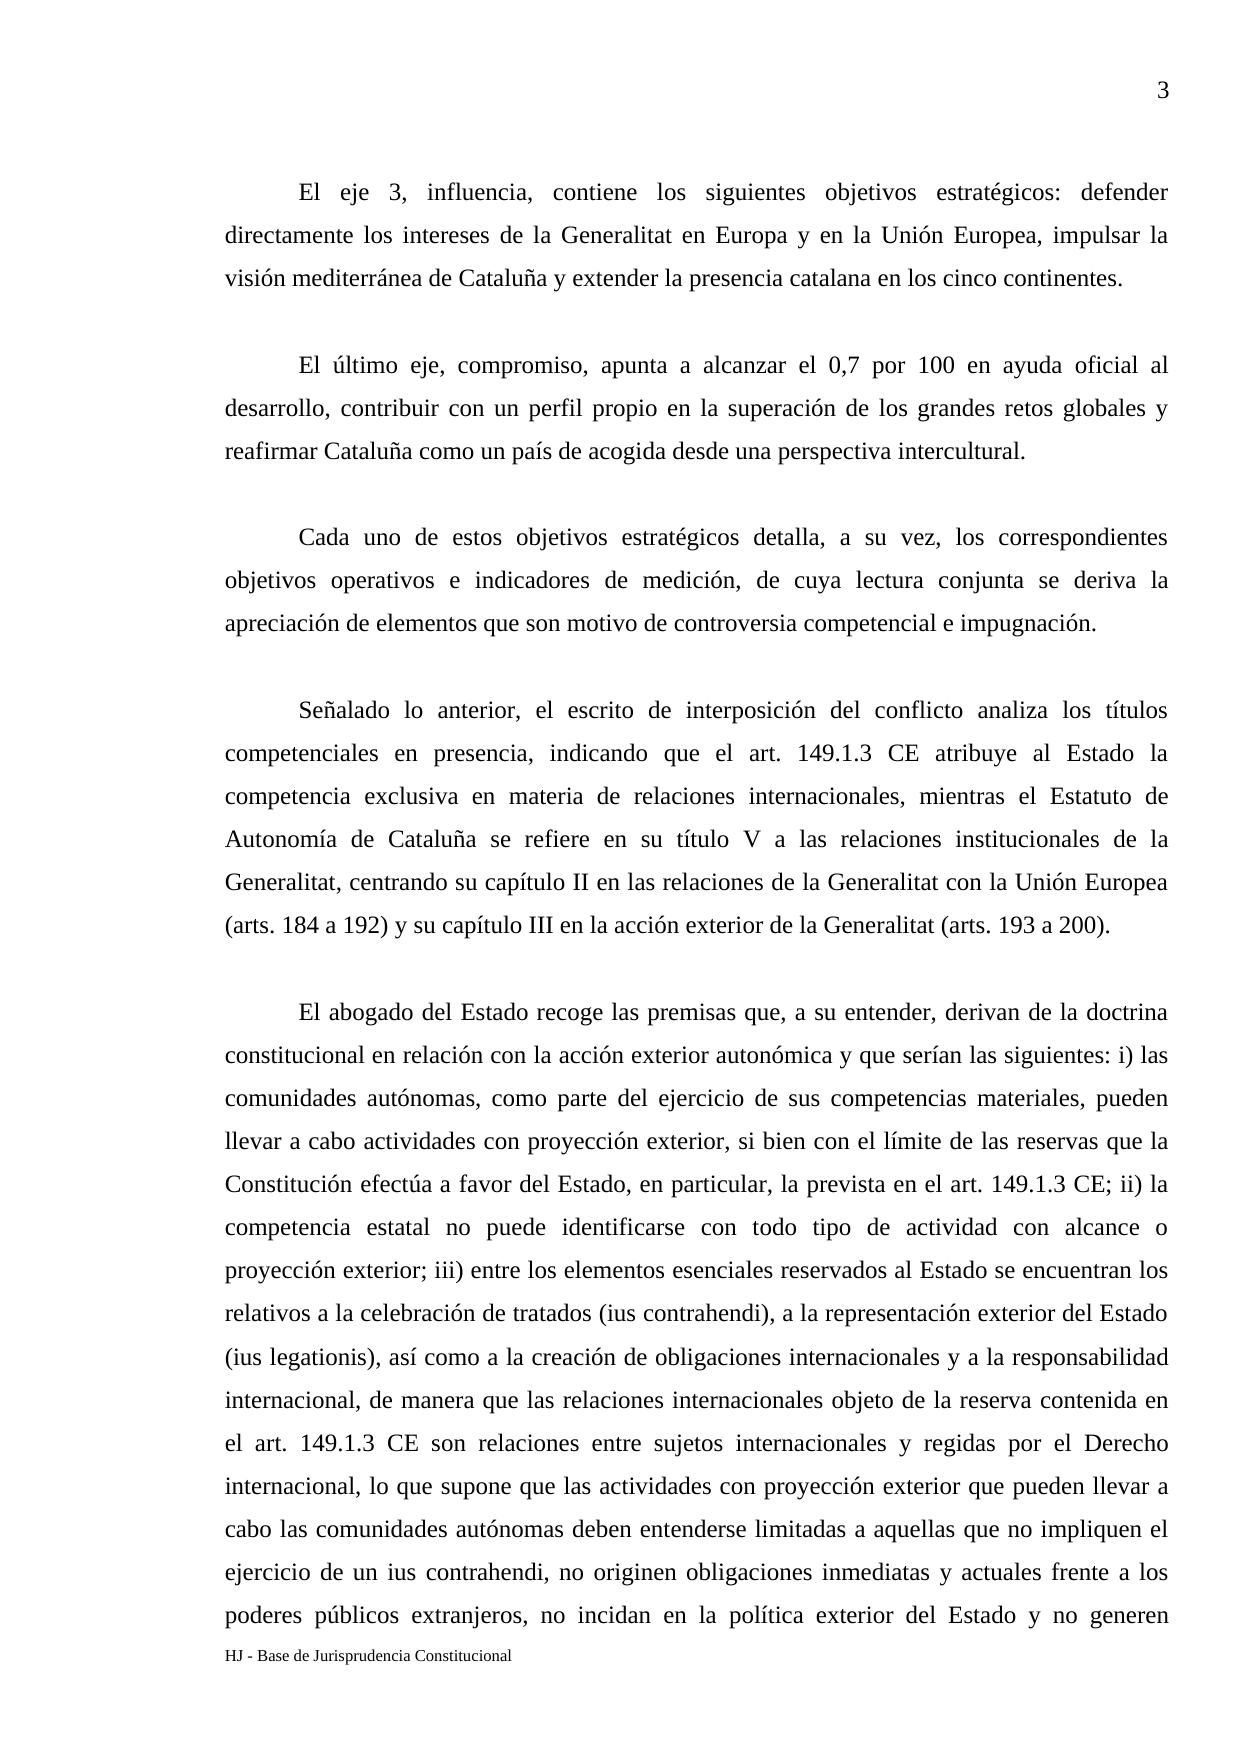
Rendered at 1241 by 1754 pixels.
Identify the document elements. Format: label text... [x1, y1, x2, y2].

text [224, 997, 1169, 1629]
text El eje 3, influencia, contiene los siguientes objetivos estratégicos: defender directamente los intereses de la Generalitat en Europa y en la Unión Europea, impulsar la visión mediterránea de Cataluña y extender la presencia catalana en los cinco continentes. [224, 177, 1169, 292]
text Cada uno de estos objetivos estratégicos detalla, a su vez, los correspondientes objetivos operativos e indicadores de medición, de cuya lectura conjunta se deriva la apreciación de elementos que son motivo de controversia competencial e impugnación. [224, 522, 1169, 637]
text El último eje, compromiso, apunta a alcanzar el 0,7 por 100 en ayuda oficial al desarrollo, contribuir con un perfil propio en la superación de los grandes retos globales y reafirmar Cataluña como un país de acogida desde una perspectiva intercultural. [224, 350, 1169, 465]
text Señalado lo anterior, el escrito de interposición del conflicto analiza los títulos competenciales en presencia, indicando que el art. 149.1.3 CE atribuye al Estado la competencia exclusiva en materia de relaciones internacionales, mientras el Estatuto de Autonomía de Cataluña se refiere en su título V a las relaciones institucionales de la Generalitat, centrando su capítulo II en las relaciones de la Generalitat con la Unión Europea (arts. 184 a 192) y su capítulo III en la acción exterior de la Generalitat (arts. 193 a 200). [224, 695, 1169, 939]
